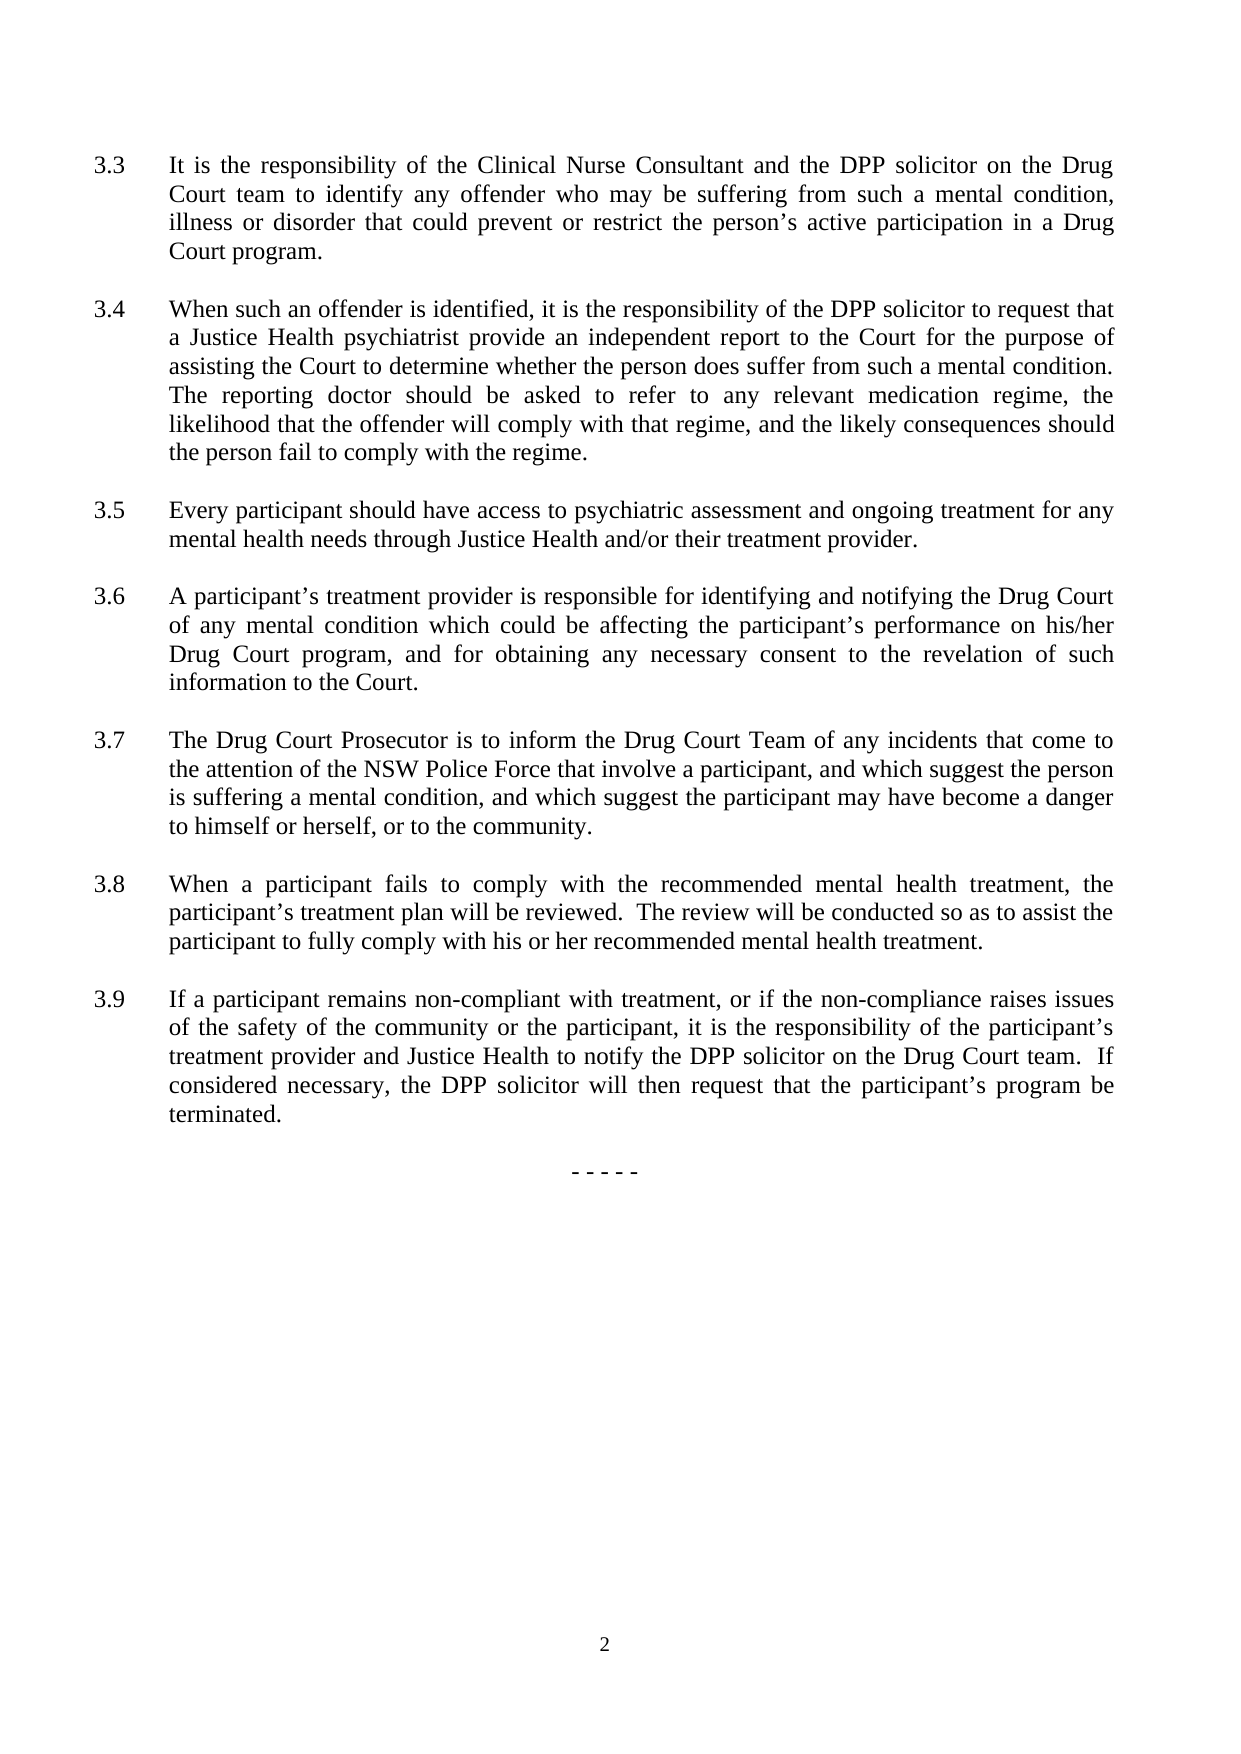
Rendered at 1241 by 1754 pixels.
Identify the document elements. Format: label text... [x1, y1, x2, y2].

text 3.5 Every participant should have access to psychiatric assessment and ongoing treatment for any mental health needs through Justice Health and/or their treatment provider. [94, 495, 1115, 552]
text 3.4 When such an offender is identified, it is the responsibility of the DPP solicitor to request that a Justice Health psychiatrist provide an independent report to the Court for the purpose of assisting the Court to determine whether the person does suffer from such a mental condition. The reporting doctor should be asked to refer to any relevant medication regime, the likelihood that the offender will comply with that regime, and the likely consequences should the person fail to comply with the regime. [94, 294, 1115, 466]
text 3.7 The Drug Court Prosecutor is to inform the Drug Court Team of any incidents that come to the attention of the NSW Police Force that involve a participant, and which suggest the person is suffering a mental condition, and which suggest the participant may have become a danger to himself or herself, or to the community. [94, 725, 1115, 840]
text 3.6 A participant’s treatment provider is responsible for identifying and notifying the Drug Court of any mental condition which could be affecting the participant’s performance on his/her Drug Court program, and for obtaining any necessary consent to the revelation of such information to the Court. [94, 581, 1115, 696]
text - - - - - [94, 1156, 1115, 1185]
text 3.9 If a participant remains non-compliant with treatment, or if the non-compliance raises issues of the safety of the community or the participant, it is the responsibility of the participant’s treatment provider and Justice Health to notify the DPP solicitor on the Drug Court team. If considered necessary, the DPP solicitor will then request that the participant’s program be terminated. [94, 984, 1115, 1127]
text 3.8 When a participant fails to comply with the recommended mental health treatment, the participant’s treatment plan will be reviewed. The review will be conducted so as to assist the participant to fully comply with his or her recommended mental health treatment. [94, 869, 1115, 955]
text 3.3 It is the responsibility of the Clinical Nurse Consultant and the DPP solicitor on the Drug Court team to identify any offender who may be suffering from such a mental condition, illness or disorder that could prevent or restrict the person’s active participation in a Drug Court program. [94, 150, 1115, 265]
